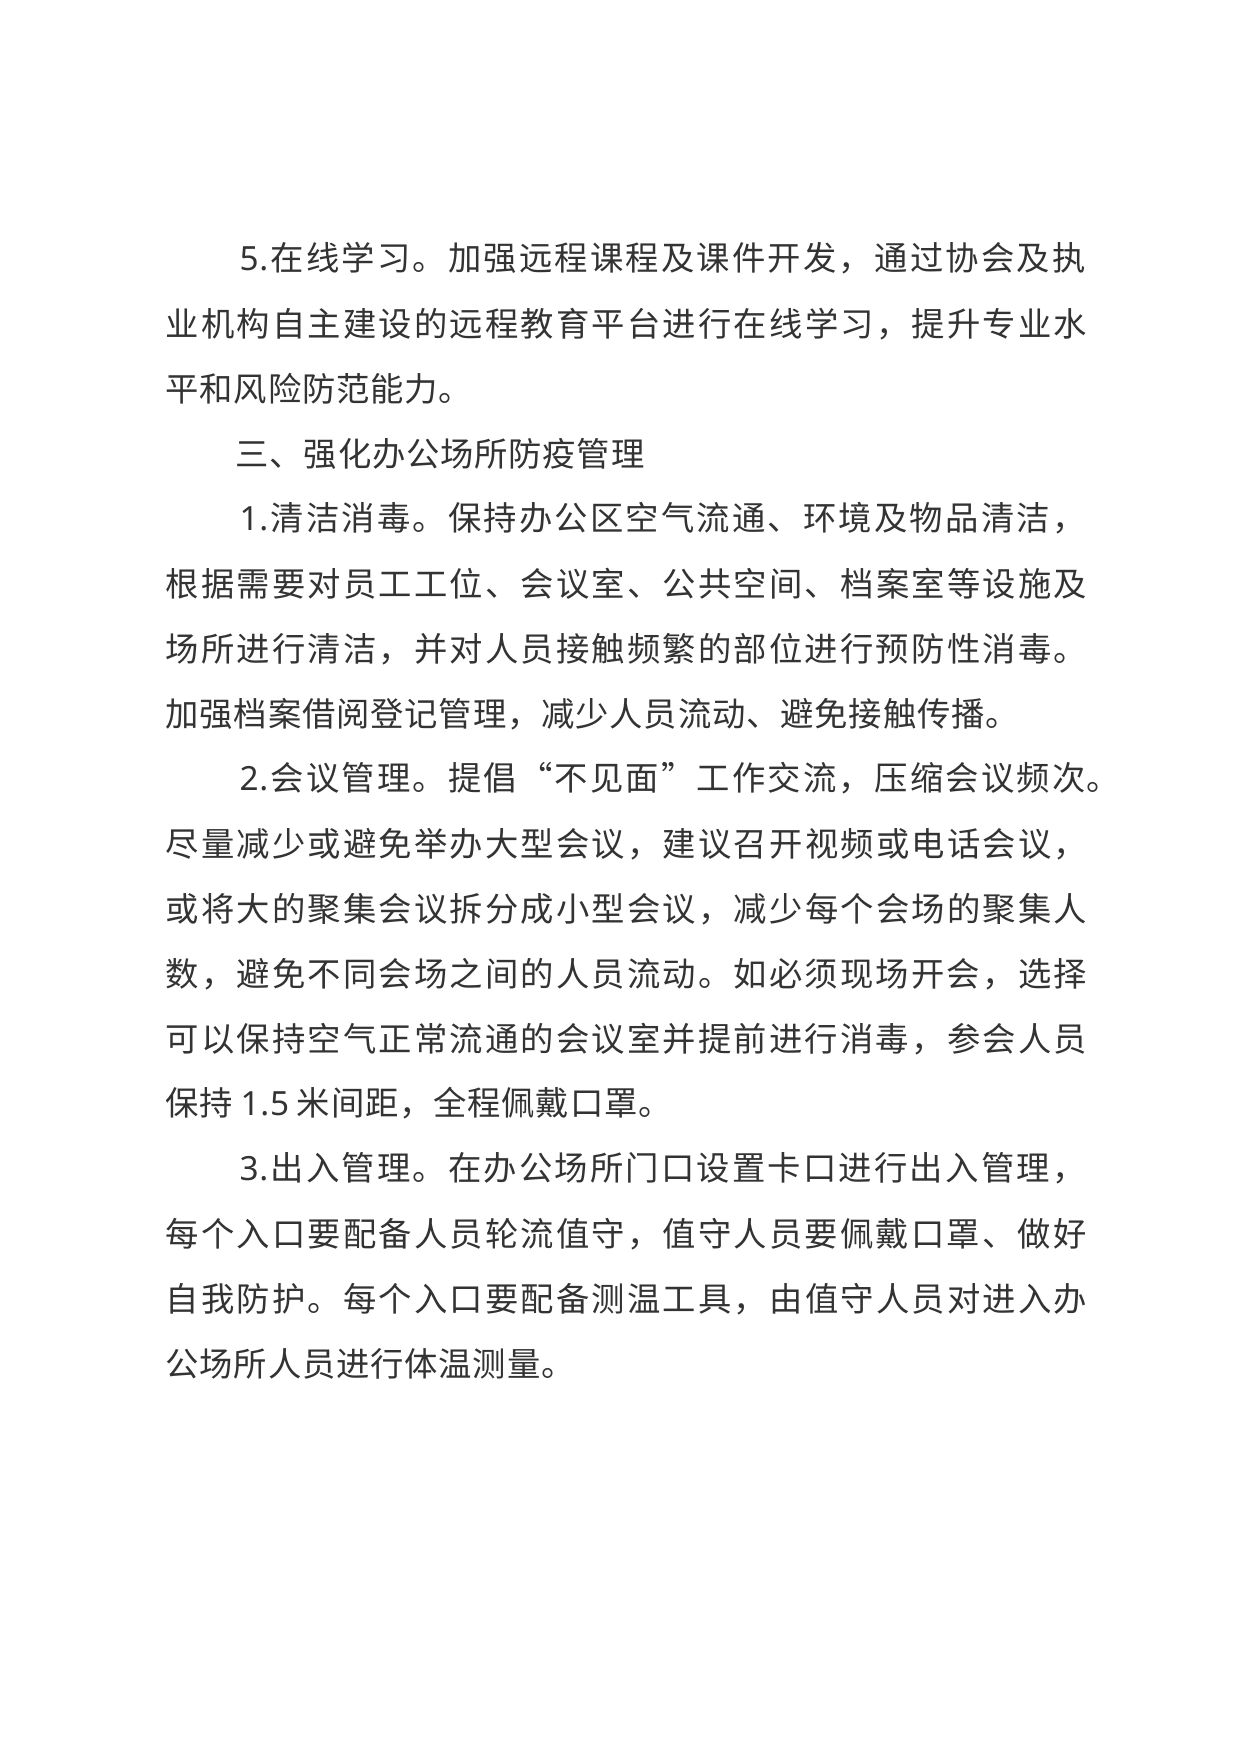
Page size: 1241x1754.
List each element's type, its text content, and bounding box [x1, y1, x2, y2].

text 5.在线学习。加强远程课程及课件开发，通过协会及执业机构自主建设的远程教育平台进行在线学习，提升专业水平和风险防范能力。 [165, 224, 1087, 419]
text 2.会议管理。提倡“不见面”工作交流，压缩会议频次。尽量减少或避免举办大型会议，建议召开视频或电话会议，或将大的聚集会议拆分成小型会议，减少每个会场的聚集人数，避免不同会场之间的人员流动。如必须现场开会，选择可以保持空气正常流通的会议室并提前进行消毒，参会人员保持1.5米间距，全程佩戴口罩。 [165, 744, 1087, 1134]
text 3.出入管理。在办公场所门口设置卡口进行出入管理，每个入口要配备人员轮流值守，值守人员要佩戴口罩、做好自我防护。每个入口要配备测温工具，由值守人员对进入办公场所人员进行体温测量。 [165, 1134, 1087, 1394]
text 1.清洁消毒。保持办公区空气流通、环境及物品清洁，根据需要对员工工位、会议室、公共空间、档案室等设施及场所进行清洁，并对人员接触频繁的部位进行预防性消毒。加强档案借阅登记管理，减少人员流动、避免接触传播。 [165, 484, 1087, 744]
text 三、强化办公场所防疫管理 [165, 419, 1087, 484]
